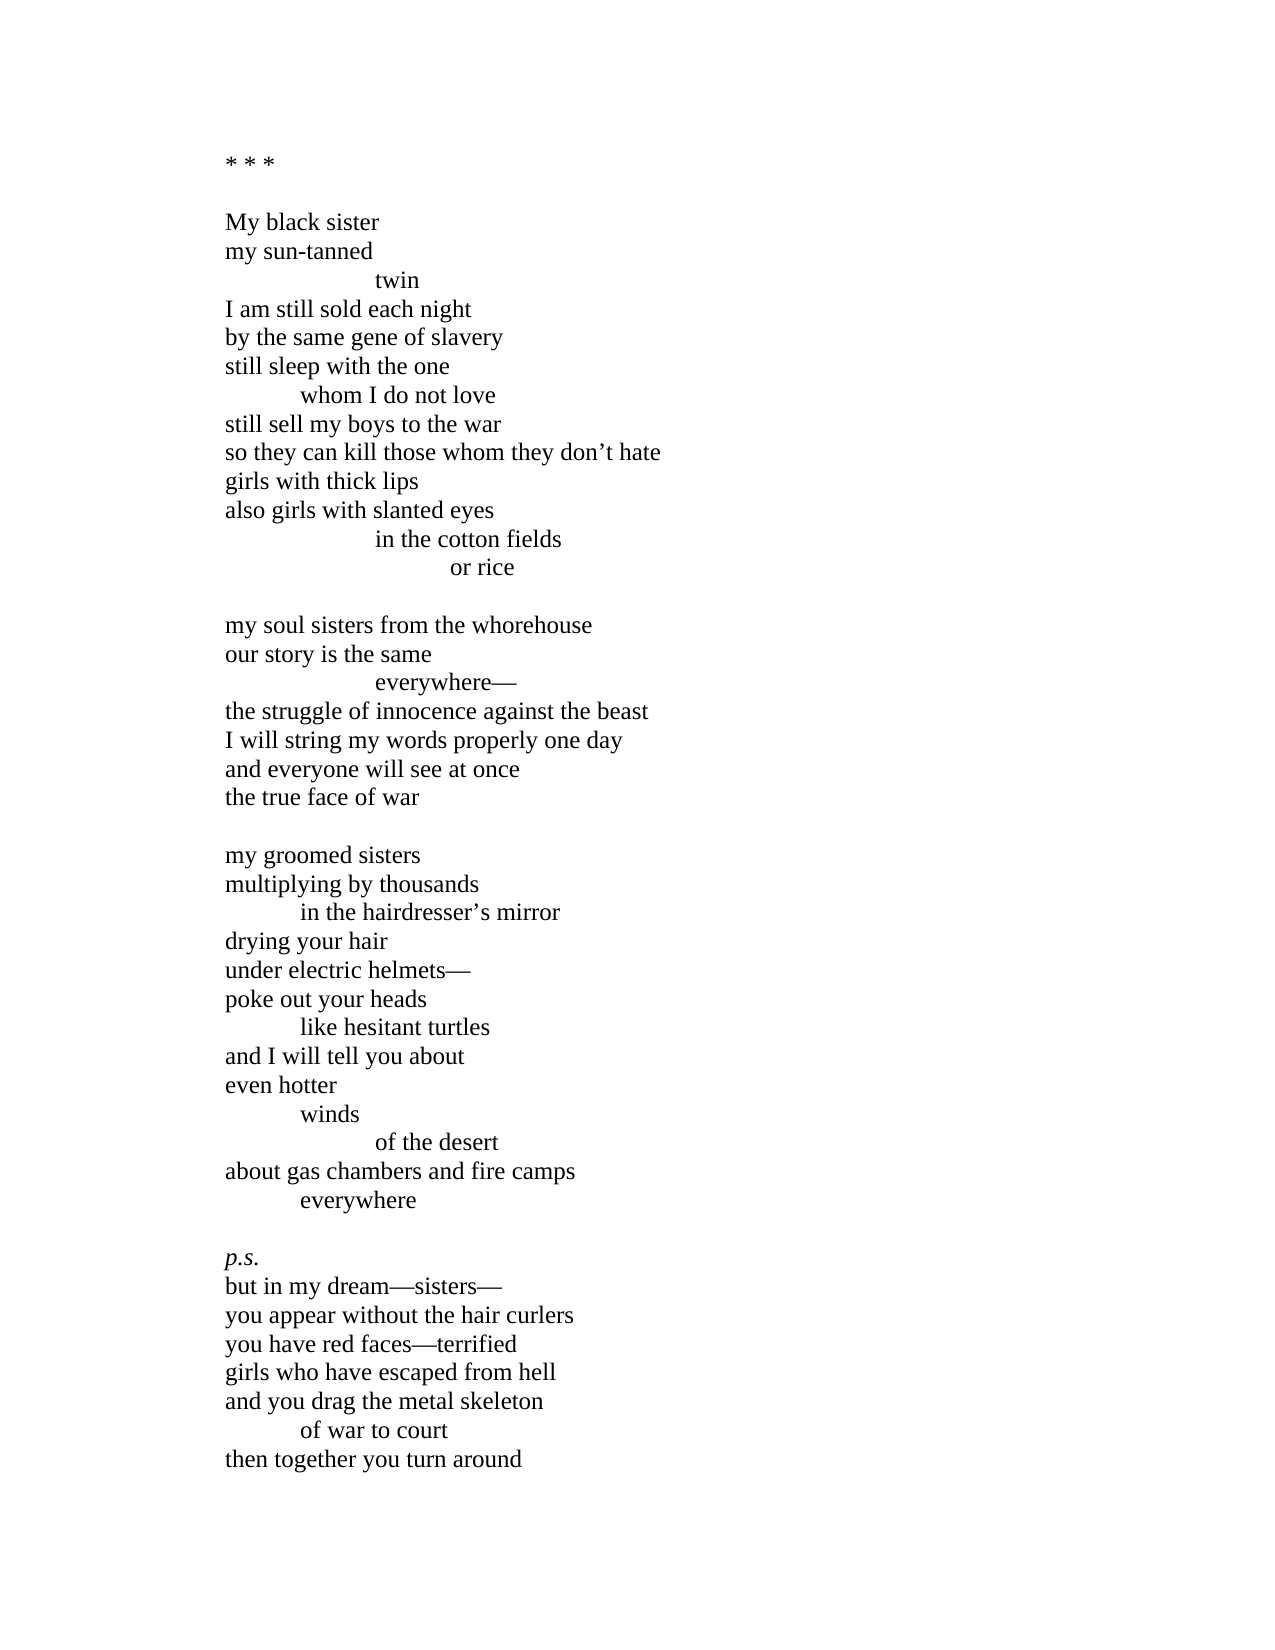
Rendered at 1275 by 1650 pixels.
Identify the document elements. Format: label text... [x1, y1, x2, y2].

text and you drag the metal skeleton [225, 1386, 1125, 1415]
text everywhere [225, 1185, 1125, 1214]
text also girls with slanted eyes [225, 495, 1125, 524]
text still sell my boys to the war [225, 409, 1125, 437]
text our story is the same [225, 639, 1125, 667]
text of war to court [225, 1415, 1125, 1444]
text in the cotton fields [225, 524, 1125, 552]
text you appear without the hair curlers [225, 1300, 1125, 1329]
text the true face of war [225, 782, 1125, 811]
text poke out your heads [225, 984, 1125, 1012]
text multiplying by thousands [225, 869, 1125, 897]
text I will string my words properly one day [225, 725, 1125, 754]
text * * * [225, 150, 1125, 179]
text girls with thick lips [225, 466, 1125, 495]
text winds [225, 1099, 1125, 1127]
text even hotter [225, 1070, 1125, 1099]
text so they can kill those whom they don’t hate [225, 437, 1125, 466]
text My black sister [225, 207, 1125, 236]
text my soul sisters from the whorehouse [225, 610, 1125, 639]
text everywhere— [225, 667, 1125, 696]
text about gas chambers and fire camps [225, 1156, 1125, 1185]
text in the hairdresser’s mirror [225, 897, 1125, 926]
text but in my dream—sisters— [225, 1271, 1125, 1300]
text I am still sold each night [225, 294, 1125, 322]
text of the desert [225, 1127, 1125, 1156]
text twin [300, 265, 1125, 294]
text then together you turn around [225, 1444, 1125, 1472]
text or rice [375, 552, 1125, 581]
text you have red faces—terrified [225, 1329, 1125, 1357]
text by the same gene of slavery [225, 322, 1125, 351]
text and everyone will see at once [225, 754, 1125, 782]
text and I will tell you about [225, 1041, 1125, 1070]
text the struggle of innocence against the beast [225, 696, 1125, 725]
text like hesitant turtles [225, 1012, 1125, 1041]
text my groomed sisters [225, 840, 1125, 869]
text whom I do not love [225, 380, 1125, 409]
text my sun-tanned [225, 236, 1125, 265]
text still sleep with the one [225, 351, 1125, 380]
text under electric helmets— [225, 955, 1125, 984]
text p.s. [225, 1242, 1125, 1271]
text drying your hair [225, 926, 1125, 955]
text girls who have escaped from hell [225, 1357, 1125, 1386]
